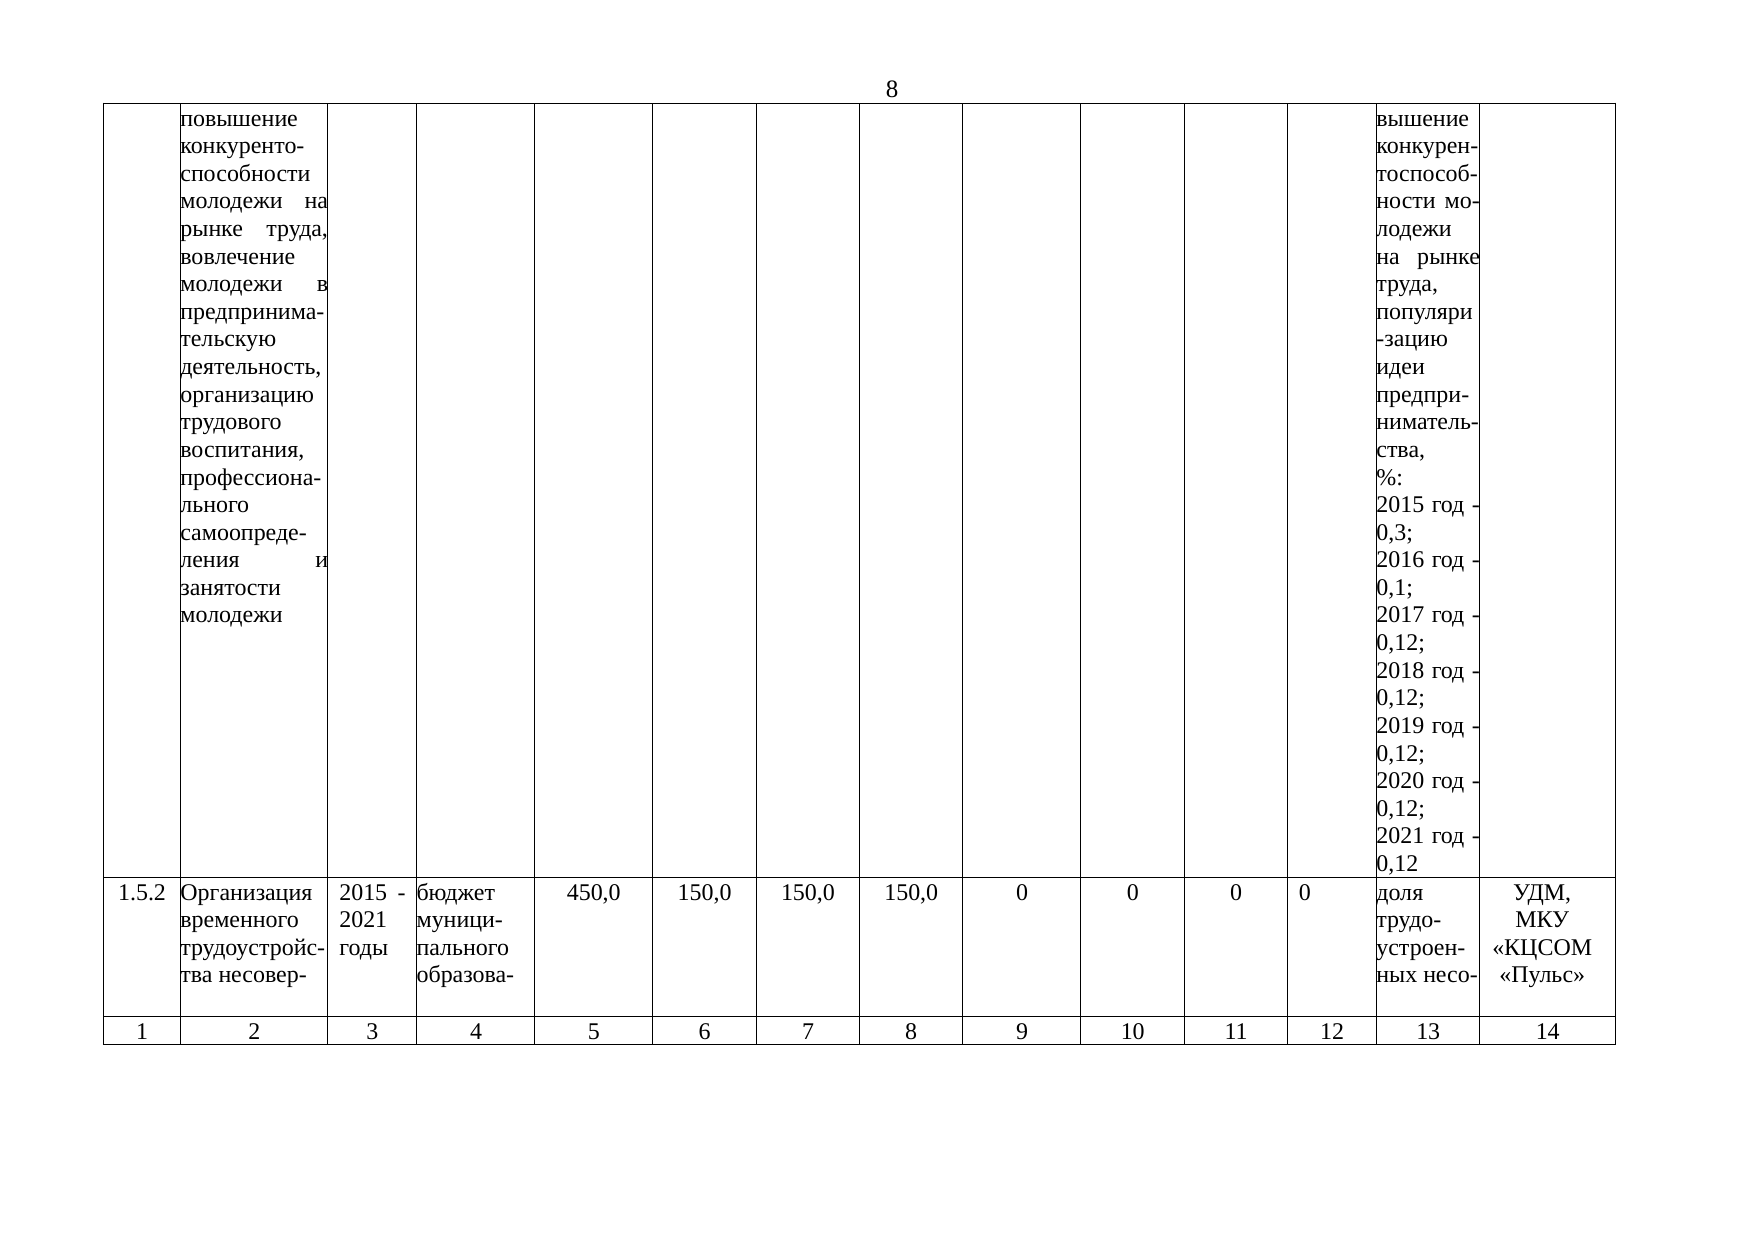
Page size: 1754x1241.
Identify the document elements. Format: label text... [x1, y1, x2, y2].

table_cell [535, 104, 652, 877]
table_cell Организация временного трудоустройс-тва несовер- [181, 878, 327, 1016]
table_cell [963, 104, 1080, 877]
table_cell 13 [1377, 1017, 1479, 1044]
table_cell 9 [963, 1017, 1080, 1044]
table_cell [757, 104, 859, 877]
table_cell 8 [860, 1017, 962, 1044]
table_cell 0 [1185, 878, 1287, 1016]
table_cell доля трудо-устроен-ных несо- [1377, 878, 1479, 1016]
table_cell 1 [104, 1017, 180, 1044]
table_cell 12 [1288, 1017, 1376, 1044]
table_cell 10 [1081, 1017, 1184, 1044]
table_cell [1081, 104, 1184, 877]
table_cell 7 [757, 1017, 859, 1044]
table_cell 2015 -2021 годы [328, 878, 416, 1016]
table_cell [1288, 104, 1376, 877]
table_cell 0 [1288, 878, 1376, 1016]
table_cell [417, 104, 534, 877]
table_cell [328, 104, 416, 877]
table_cell 150,0 [757, 878, 859, 1016]
table_cell 0 [1081, 878, 1184, 1016]
table_cell 450,0 [535, 878, 652, 1016]
table_cell 6 [653, 1017, 756, 1044]
table_cell повышение конкуренто-способности молодежи на рынке труда, вовлечение молодежи в предпринима-тельскую деятельность, организацию трудового воспитания, профессиона-льного самоопреде-ления и занятости молодежи [181, 104, 327, 877]
table_cell 14 [1480, 1017, 1615, 1044]
table_cell 150,0 [860, 878, 962, 1016]
table_cell 0 [963, 878, 1080, 1016]
table_cell [1480, 104, 1615, 877]
table_cell УДМ, МКУ «КЦСОМ «Пульс» [1480, 878, 1615, 1016]
table_cell [104, 104, 180, 877]
table_cell 11 [1185, 1017, 1287, 1044]
table_cell [1185, 104, 1287, 877]
table_cell бюджет муници- пального образова- [417, 878, 534, 1016]
table_cell 150,0 [653, 878, 756, 1016]
table_cell 5 [535, 1017, 652, 1044]
table_cell 1.5.2 [104, 878, 180, 1016]
table_cell 3 [328, 1017, 416, 1044]
table_cell [653, 104, 756, 877]
table_cell вышение конкурен-тоспособ-ности мо-лодежи на рынке труда, популяри-зацию идеи предпри-ниматель-ства, %: 2015 год - 0,3; 2016 год - 0,1; 2017 год - 0,12; 2018 год - 0,12; 2019 год - 0,12; 2020 год - 0,12; 2021 год - 0,12 [1377, 104, 1479, 877]
table_cell 2 [181, 1017, 327, 1044]
table_cell 4 [417, 1017, 534, 1044]
table_cell [860, 104, 962, 877]
